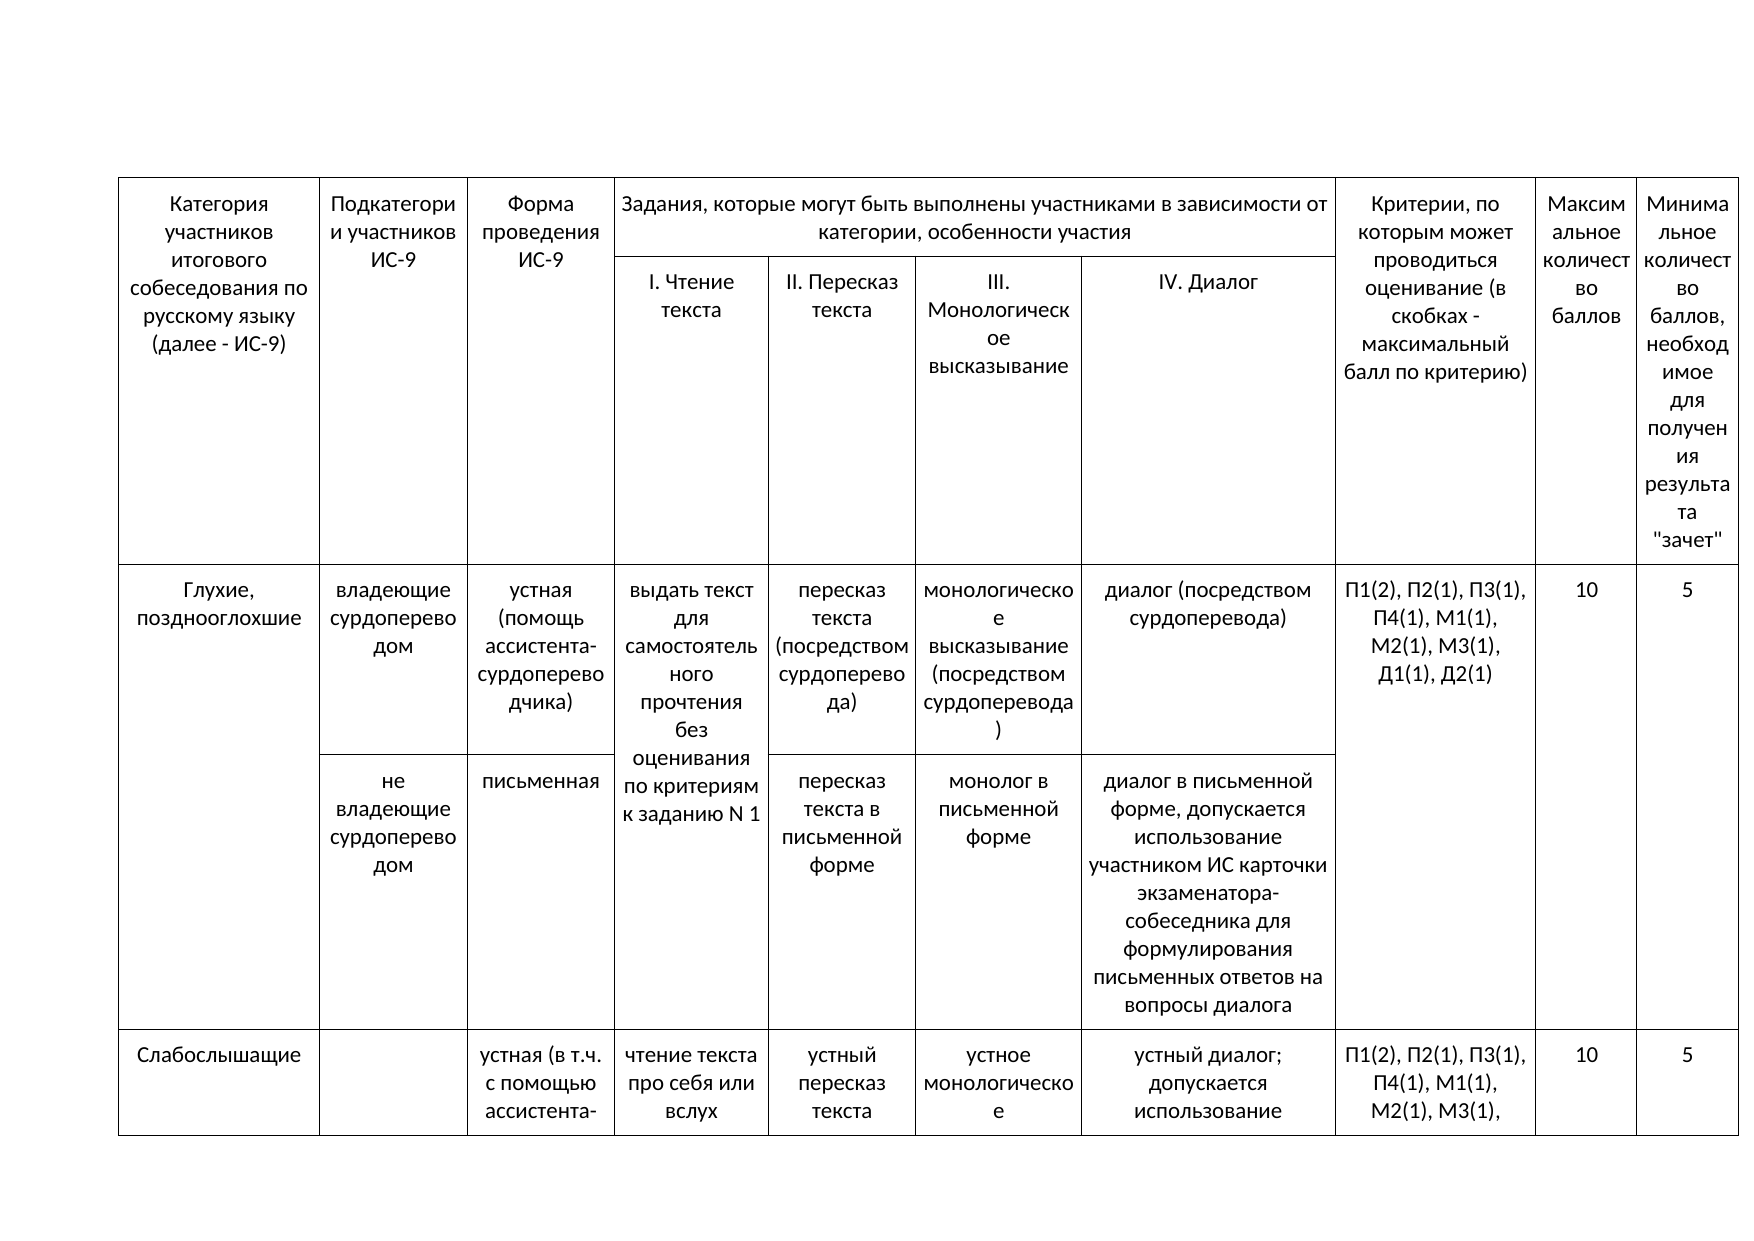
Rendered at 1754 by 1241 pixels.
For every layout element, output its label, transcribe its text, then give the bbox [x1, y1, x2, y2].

table_cell письменная [468, 755, 614, 1029]
table_cell пересказ текста (посредством сурдоперевода) [769, 565, 915, 754]
table_cell Глухие, позднооглохшие [119, 565, 319, 1029]
table_cell диалог (посредством сурдоперевода) [1082, 565, 1335, 754]
table_cell пересказ текста в письменной форме [769, 755, 915, 1029]
table_cell П1(2), П2(1), П3(1), П4(1), М1(1), М2(1), М3(1), Д1(1), Д2(1) [1336, 565, 1535, 1029]
table_cell II. Пересказ текста [769, 257, 915, 564]
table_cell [916, 1030, 1081, 1135]
table_header Критерии, по которым может проводиться оценивание (в скобках - максимальный балл по критерию) [1336, 178, 1535, 564]
table_header Форма проведения ИС-9 [468, 178, 614, 564]
table_cell IV. Диалог [1082, 257, 1335, 564]
table_header Задания, которые могут быть выполнены участниками в зависимости от категории, особенности участия [615, 178, 1335, 256]
table_cell Слабослышащие [119, 1030, 319, 1135]
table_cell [468, 1030, 614, 1135]
table_cell не владеющие сурдопереводом [320, 755, 467, 1029]
table_header Минимальное количество баллов, необходимое для получения результата "зачет" [1637, 178, 1738, 564]
table_cell I. Чтение текста [615, 257, 768, 564]
table_cell монологическое высказывание (посредством сурдоперевода) [916, 565, 1081, 754]
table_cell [615, 1030, 768, 1135]
table_cell III. Монологическое высказывание [916, 257, 1081, 564]
table_header Подкатегории участников ИС-9 [320, 178, 467, 564]
table_cell устная (помощь ассистента-сурдопереводчика) [468, 565, 614, 754]
table_cell диалог в письменной форме, допускается использование участником ИС карточки экзаменатора-собеседника для формулирования письменных ответов на вопросы диалога [1082, 755, 1335, 1029]
table_cell 5 [1637, 565, 1738, 1029]
table_header Категория участников итогового собеседования по русскому языку (далее - ИС-9) [119, 178, 319, 564]
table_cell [769, 1030, 915, 1135]
table_cell [320, 1030, 467, 1135]
table_cell выдать текст для самостоятельного прочтения без оценивания по критериям к заданию N 1 [615, 565, 768, 1029]
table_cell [1082, 1030, 1335, 1135]
table_cell монолог в письменной форме [916, 755, 1081, 1029]
table_cell 10 [1536, 565, 1636, 1029]
table_cell 10 [1536, 1030, 1636, 1135]
table_cell 5 [1637, 1030, 1738, 1135]
table_header Максимальное количество баллов [1536, 178, 1636, 564]
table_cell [1336, 1030, 1535, 1135]
table_cell владеющие сурдопереводом [320, 565, 467, 754]
